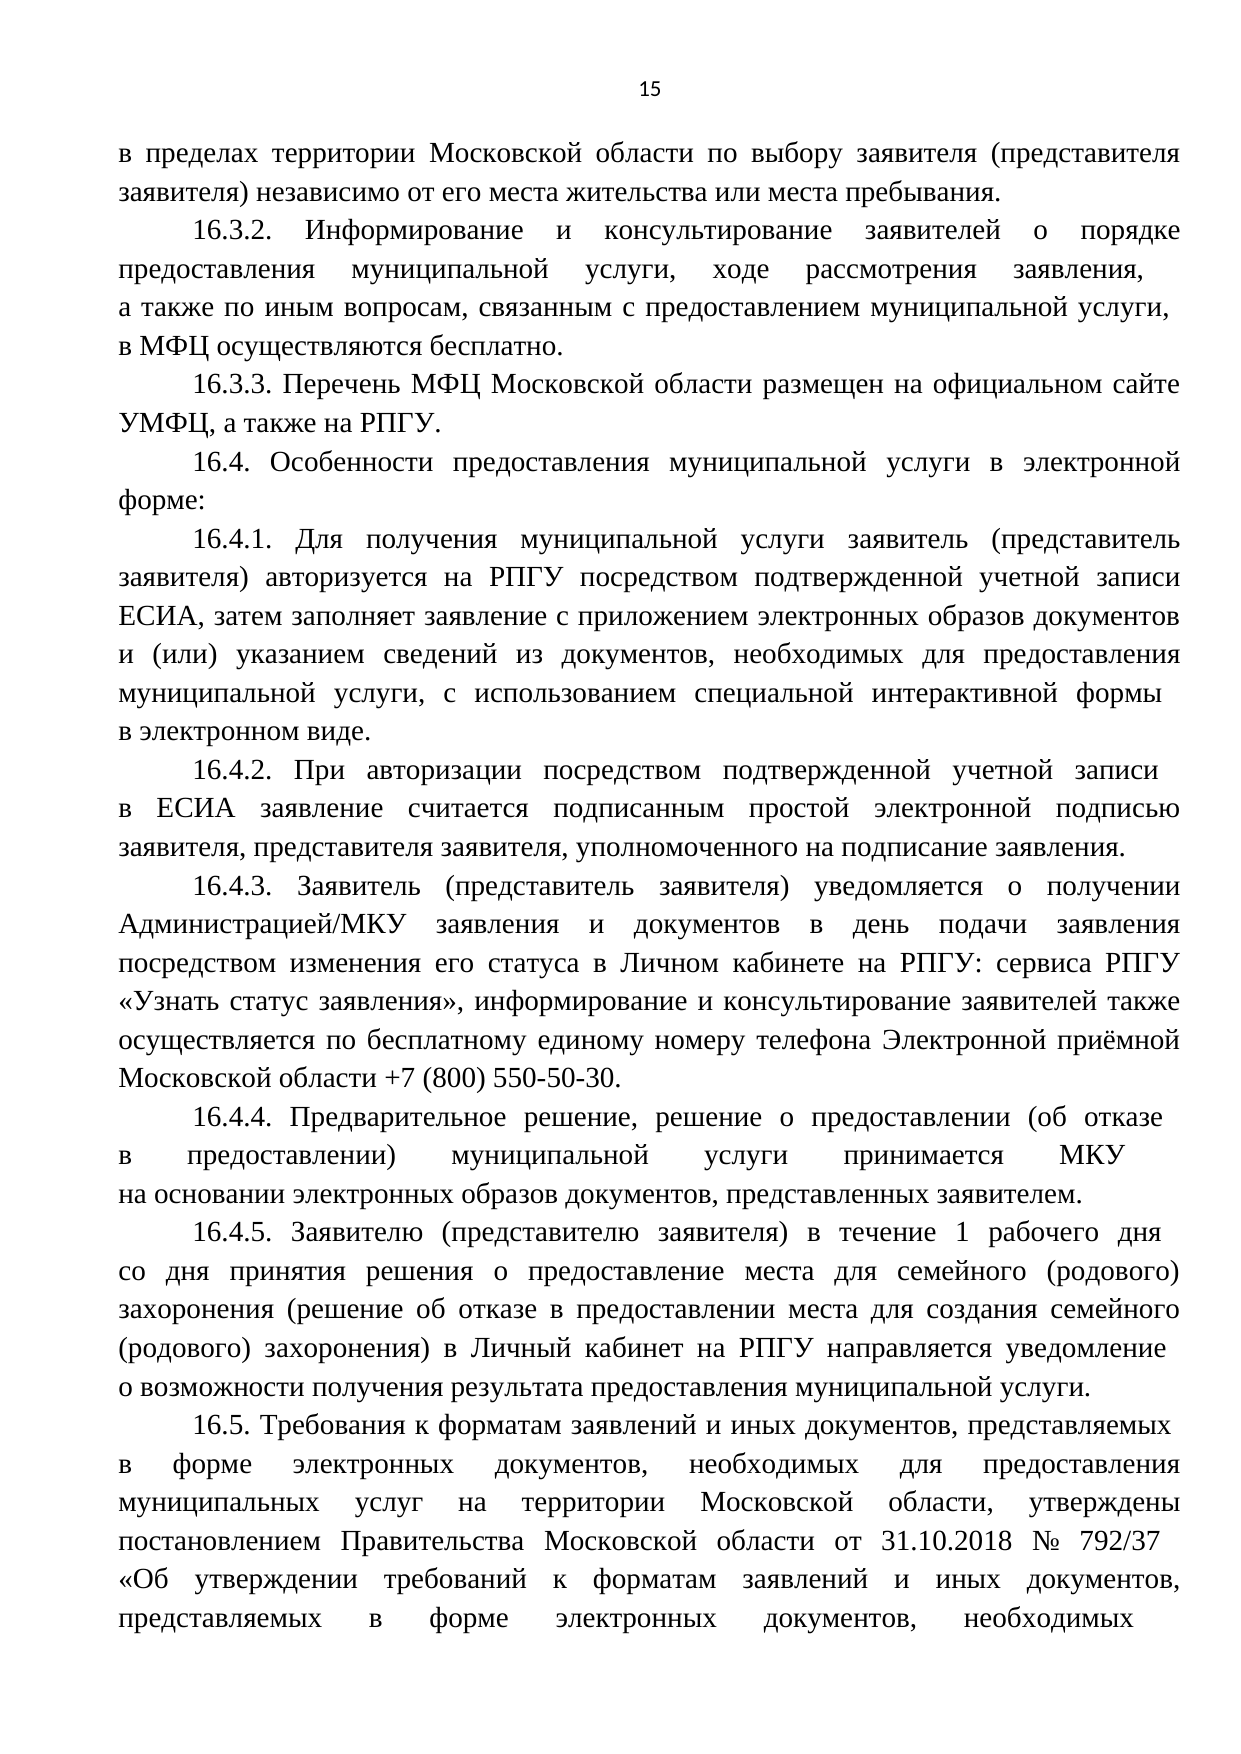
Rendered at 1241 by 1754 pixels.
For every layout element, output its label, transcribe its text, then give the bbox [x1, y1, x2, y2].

text 16.4.3. Заявитель (представитель заявителя) уведомляется о получении Администрацией/МКУ заявления и документов в день подачи заявления посредством изменения его статуса в Личном кабинете на РПГУ: сервиса РПГУ «Узнать статус заявления», информирование и консультирование заявителей также осуществляется по бесплатному единому номеру телефона Электронной приёмной Московской области +7 (800) 550-50-30. [118, 868, 1181, 1094]
text 16.4.2. При авторизации посредством подтвержденной учетной записи в ЕСИА заявление считается подписанным простой электронной подписью заявителя, представителя заявителя, уполномоченного на подписание заявления. [118, 752, 1181, 863]
text 16.4.1. Для получения муниципальной услуги заявитель (представитель заявителя) авторизуется на РПГУ посредством подтвержденной учетной записи ЕСИА, затем заполняет заявление с приложением электронных образов документов и (или) указанием сведений из документов, необходимых для предоставления муниципальной услуги, с использованием специальной интерактивной формы в электронном виде. [118, 521, 1181, 747]
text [118, 1407, 1181, 1633]
text 16.4. Особенности предоставления муниципальной услуги в электронной форме: [118, 444, 1181, 516]
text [118, 135, 1181, 207]
text 16.4.5. Заявителю (представителю заявителя) в течение 1 рабочего дня со дня принятия решения о предоставление места для семейного (родового) захоронения (решение об отказе в предоставлении места для создания семейного (родового) захоронения) в Личный кабинет на РПГУ направляется уведомление о возможности получения результата предоставления муниципальной услуги. [118, 1214, 1181, 1402]
text 16.3.2. Информирование и консультирование заявителей о порядке предоставления муниципальной услуги, ходе рассмотрения заявления, а также по иным вопросам, связанным с предоставлением муниципальной услуги, в МФЦ осуществляются бесплатно. [118, 212, 1181, 362]
text 16.3.3. Перечень МФЦ Московской области размещен на официальном сайте УМФЦ, а также на РПГУ. [118, 367, 1181, 439]
text 16.4.4. Предварительное решение, решение о предоставлении (об отказе в предоставлении) муниципальной услуги принимается МКУ на основании электронных образов документов, представленных заявителем. [118, 1099, 1181, 1209]
